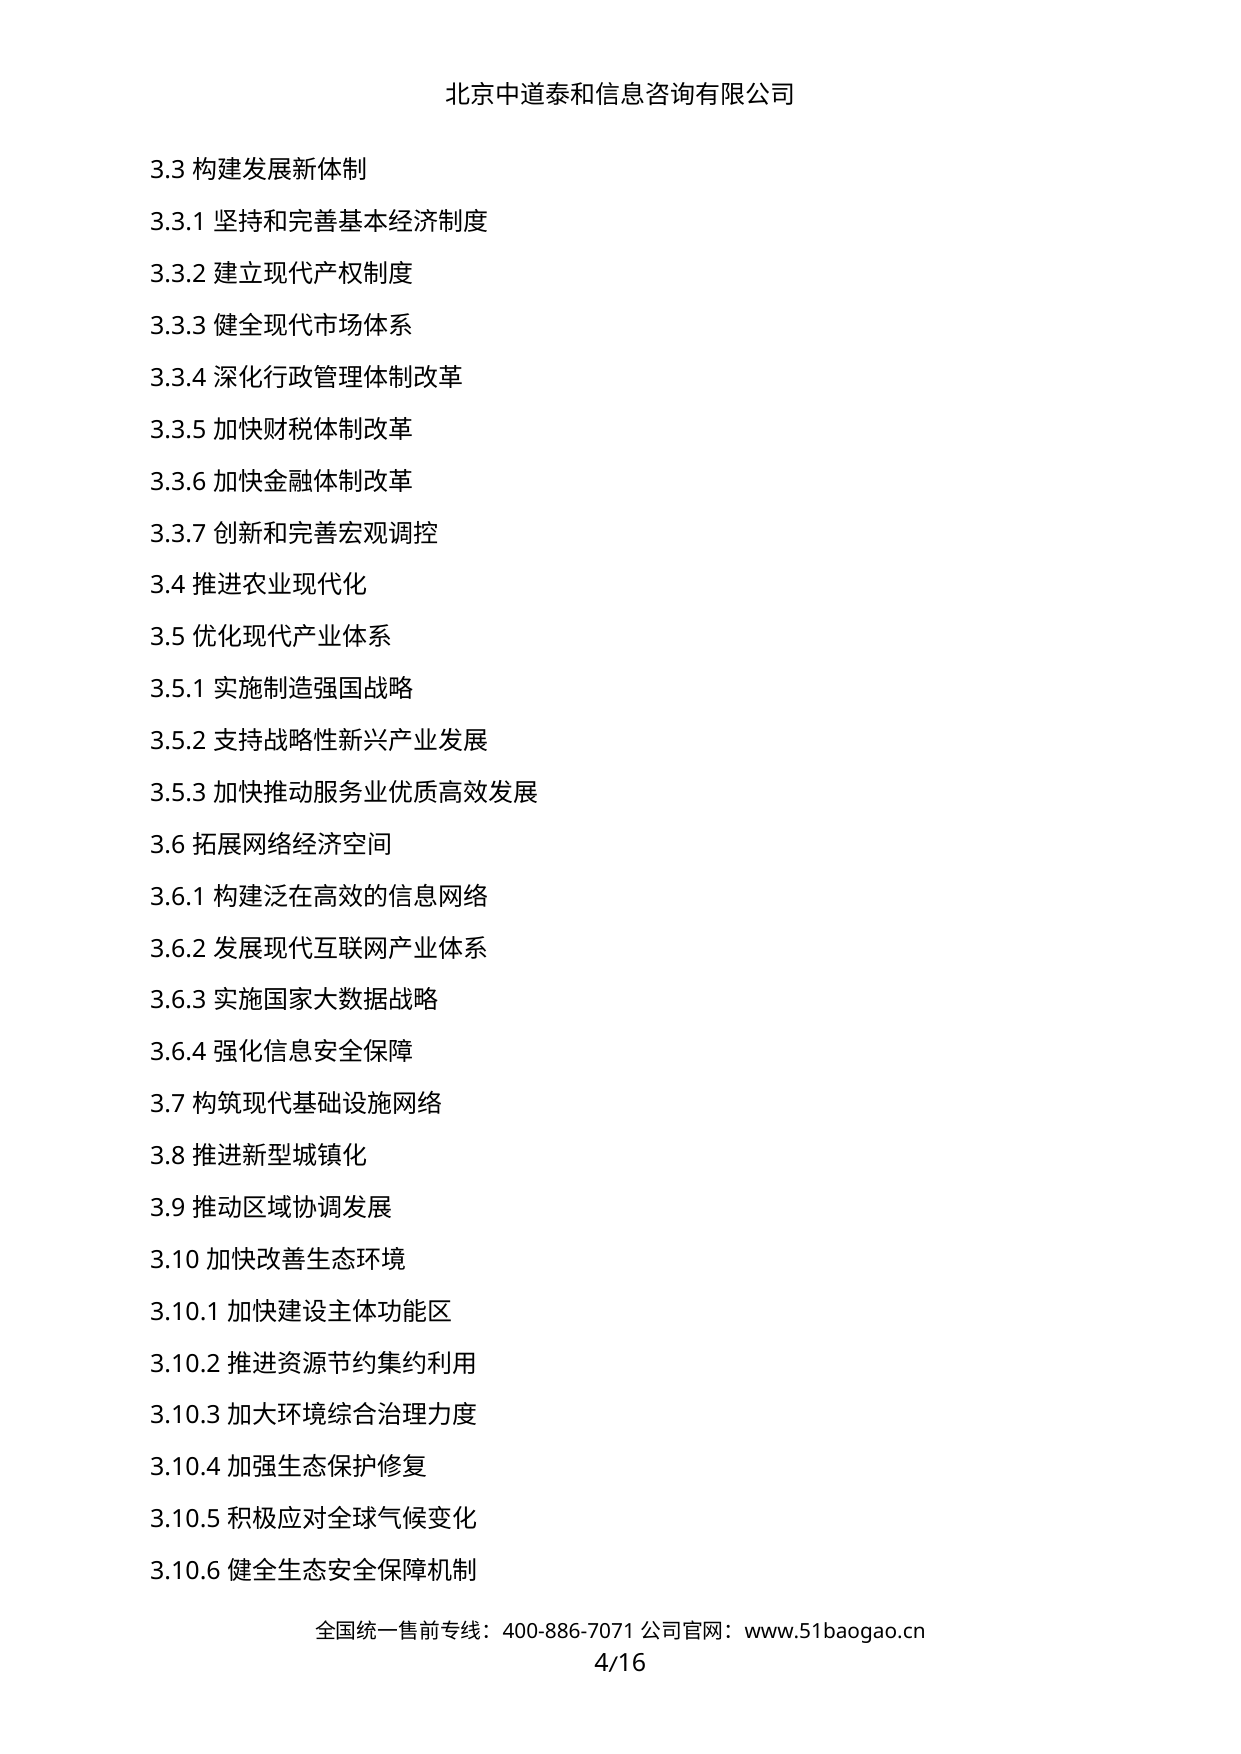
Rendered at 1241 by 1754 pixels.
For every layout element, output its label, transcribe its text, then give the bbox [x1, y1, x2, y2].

text 3.3.4 深化行政管理体制改革 [150, 357, 1090, 394]
text 3.6 拓展网络经济空间 [150, 824, 1090, 861]
text 3.5.1 实施制造强国战略 [150, 669, 1090, 705]
text 3.3.3 健全现代市场体系 [150, 306, 1090, 342]
text 3.4 推进农业现代化 [150, 565, 1090, 601]
text 3.5 优化现代产业体系 [150, 617, 1090, 653]
text 3.10 加快改善生态环境 [150, 1239, 1090, 1276]
text 3.6.3 实施国家大数据战略 [150, 980, 1090, 1016]
text 3.10.4 加强生态保护修复 [150, 1447, 1090, 1483]
text 3.3.5 加快财税体制改革 [150, 409, 1090, 446]
text 3.6.4 强化信息安全保障 [150, 1032, 1090, 1068]
text 3.10.5 积极应对全球气候变化 [150, 1499, 1090, 1535]
text 3.10.2 推进资源节约集约利用 [150, 1343, 1090, 1379]
text 3.5.3 加快推动服务业优质高效发展 [150, 772, 1090, 809]
text 3.6.1 构建泛在高效的信息网络 [150, 876, 1090, 912]
text 3.10.6 健全生态安全保障机制 [150, 1551, 1090, 1587]
text 3.5.2 支持战略性新兴产业发展 [150, 721, 1090, 757]
text 3.3.6 加快金融体制改革 [150, 461, 1090, 497]
text 3.3 构建发展新体制 [150, 150, 1090, 186]
text 3.3.7 创新和完善宏观调控 [150, 513, 1090, 549]
text 3.7 构筑现代基础设施网络 [150, 1084, 1090, 1120]
text 3.10.1 加快建设主体功能区 [150, 1291, 1090, 1327]
text 3.3.2 建立现代产权制度 [150, 254, 1090, 290]
text 3.3.1 坚持和完善基本经济制度 [150, 202, 1090, 238]
text 3.9 推动区域协调发展 [150, 1187, 1090, 1224]
text 3.8 推进新型城镇化 [150, 1136, 1090, 1172]
text 3.6.2 发展现代互联网产业体系 [150, 928, 1090, 964]
text 3.10.3 加大环境综合治理力度 [150, 1395, 1090, 1431]
